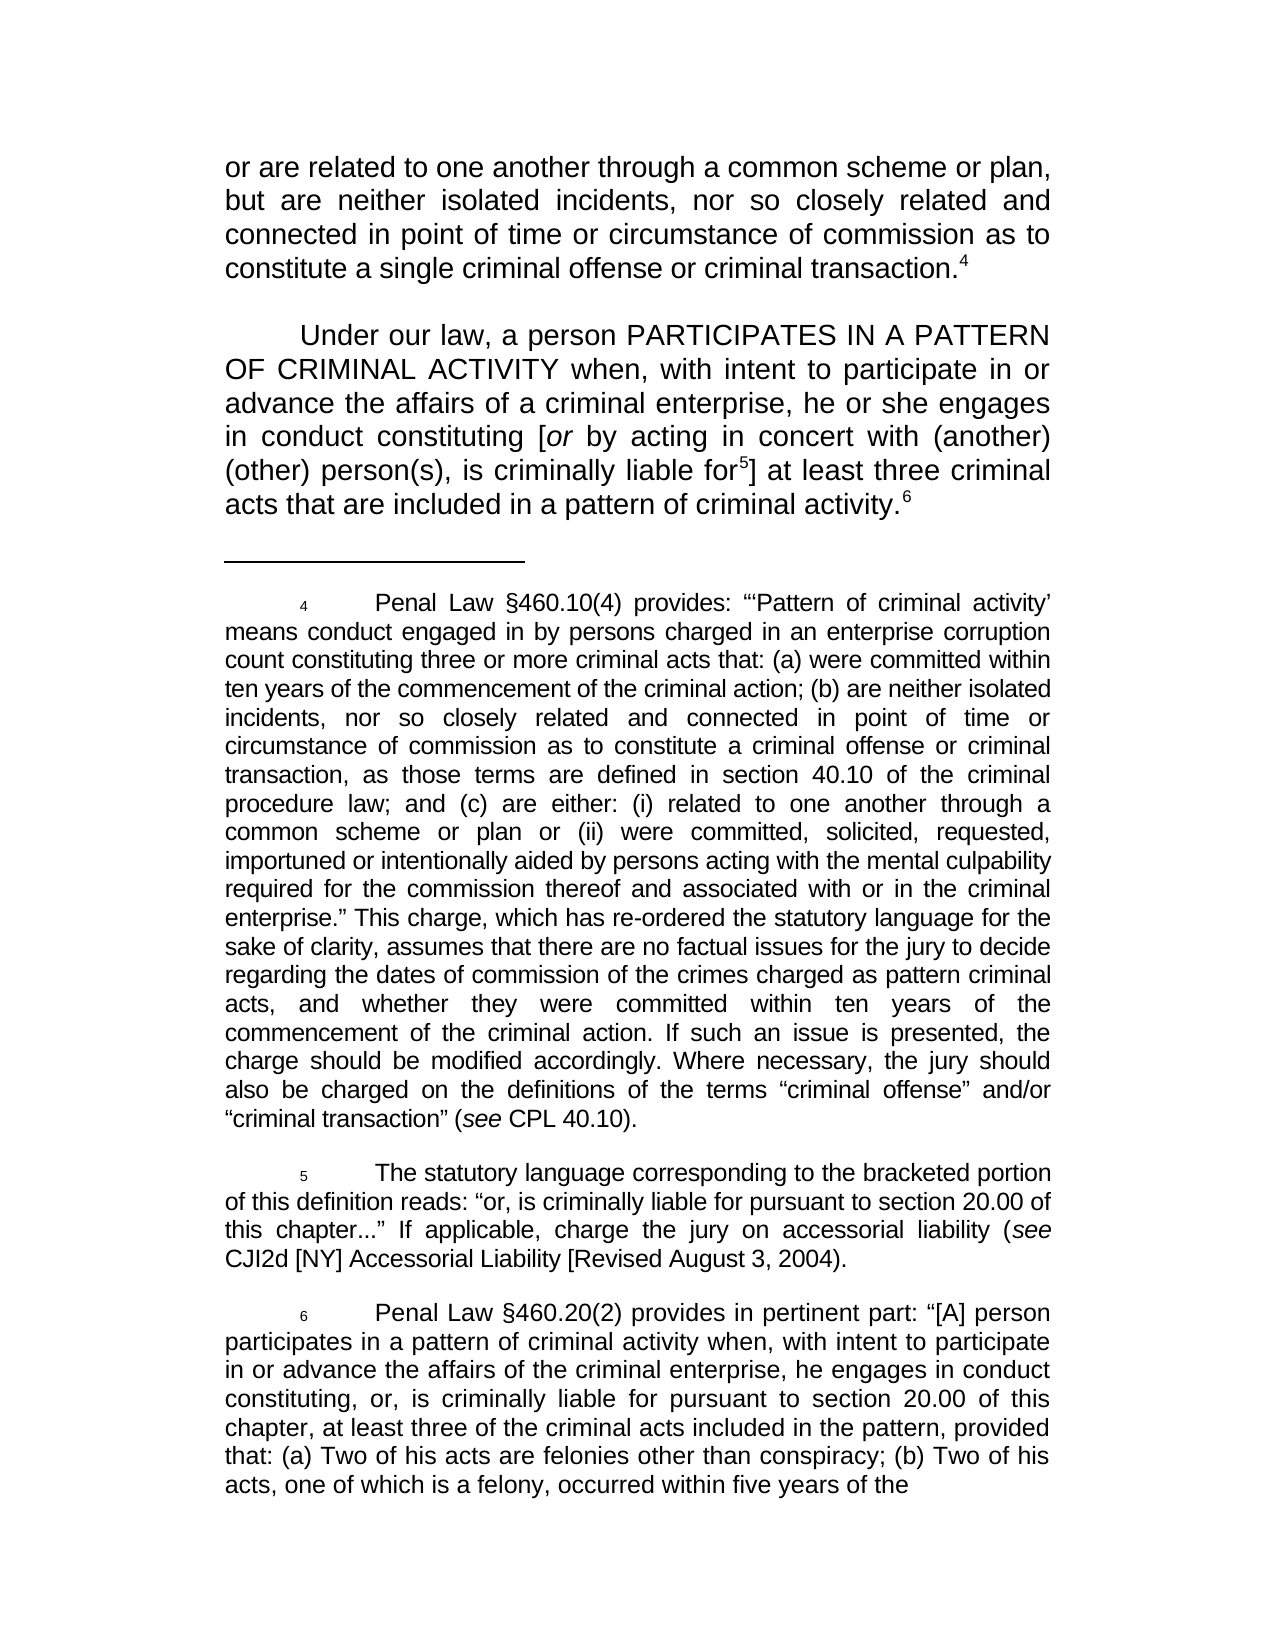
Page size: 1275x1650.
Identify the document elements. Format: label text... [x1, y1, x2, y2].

text Under our law, a person PARTICIPATES IN A PATTERN OF CRIMINAL ACTIVITY when, with intent to participate in or advance the affairs of a criminal enterprise, he or she engages in conduct constituting [or by acting in concert with (another) (other) person(s), is criminally liable for5] at least three criminal acts that are included in a pattern of criminal activity.6 [224, 318, 1052, 521]
text 4 Penal Law §460.10(4) provides: “‘Pattern of criminal activity’ means conduct engaged in by persons charged in an enterprise corruption count constituting three or more criminal acts that: (a) were committed within ten years of the commencement of the criminal action; (b) are neither isolated incidents, nor so closely related and connected in point of time or circumstance of commission as to constitute a criminal offense or criminal transaction, as those terms are defined in section 40.10 of the criminal procedure law; and (c) are either: (i) related to one another through a common scheme or plan or (ii) were committed, solicited, requested, importuned or intentionally aided by persons acting with the mental culpability required for the commission thereof and associated with or in the criminal enterprise.” This charge, which has re-ordered the statutory language for the sake of clarity, assumes that there are no factual issues for the jury to decide regarding the dates of commission of the crimes charged as pattern criminal acts, and whether they were committed within ten years of the commencement of the criminal action. If such an issue is presented, the charge should be modified accordingly. Where necessary, the jury should also be charged on the definitions of the terms “criminal offense” and/or “criminal transaction” (see CPL 40.10). [224, 588, 1052, 1133]
text 5 The statutory language corresponding to the bracketed portion of this definition reads: “or, is criminally liable for pursuant to section 20.00 of this chapter...” If applicable, charge the jury on accessorial liability (see CJI2d [NY] Accessorial Liability [Revised August 3, 2004). [224, 1158, 1052, 1273]
text 6 Penal Law §460.20(2) provides in pertinent part: “[A] person participates in a pattern of criminal activity when, with intent to participate in or advance the affairs of the criminal enterprise, he engages in conduct constituting, or, is criminally liable for pursuant to section 20.00 of this chapter, at least three of the criminal acts included in the pattern, provided that: (a) Two of his acts are felonies other than conspiracy; (b) Two of his acts, one of which is a felony, occurred within five years of the [224, 1298, 1052, 1499]
text or are related to one another through a common scheme or plan, but are neither isolated incidents, nor so closely related and connected in point of time or circumstance of commission as to constitute a single criminal offense or criminal transaction.4 [224, 150, 1052, 285]
